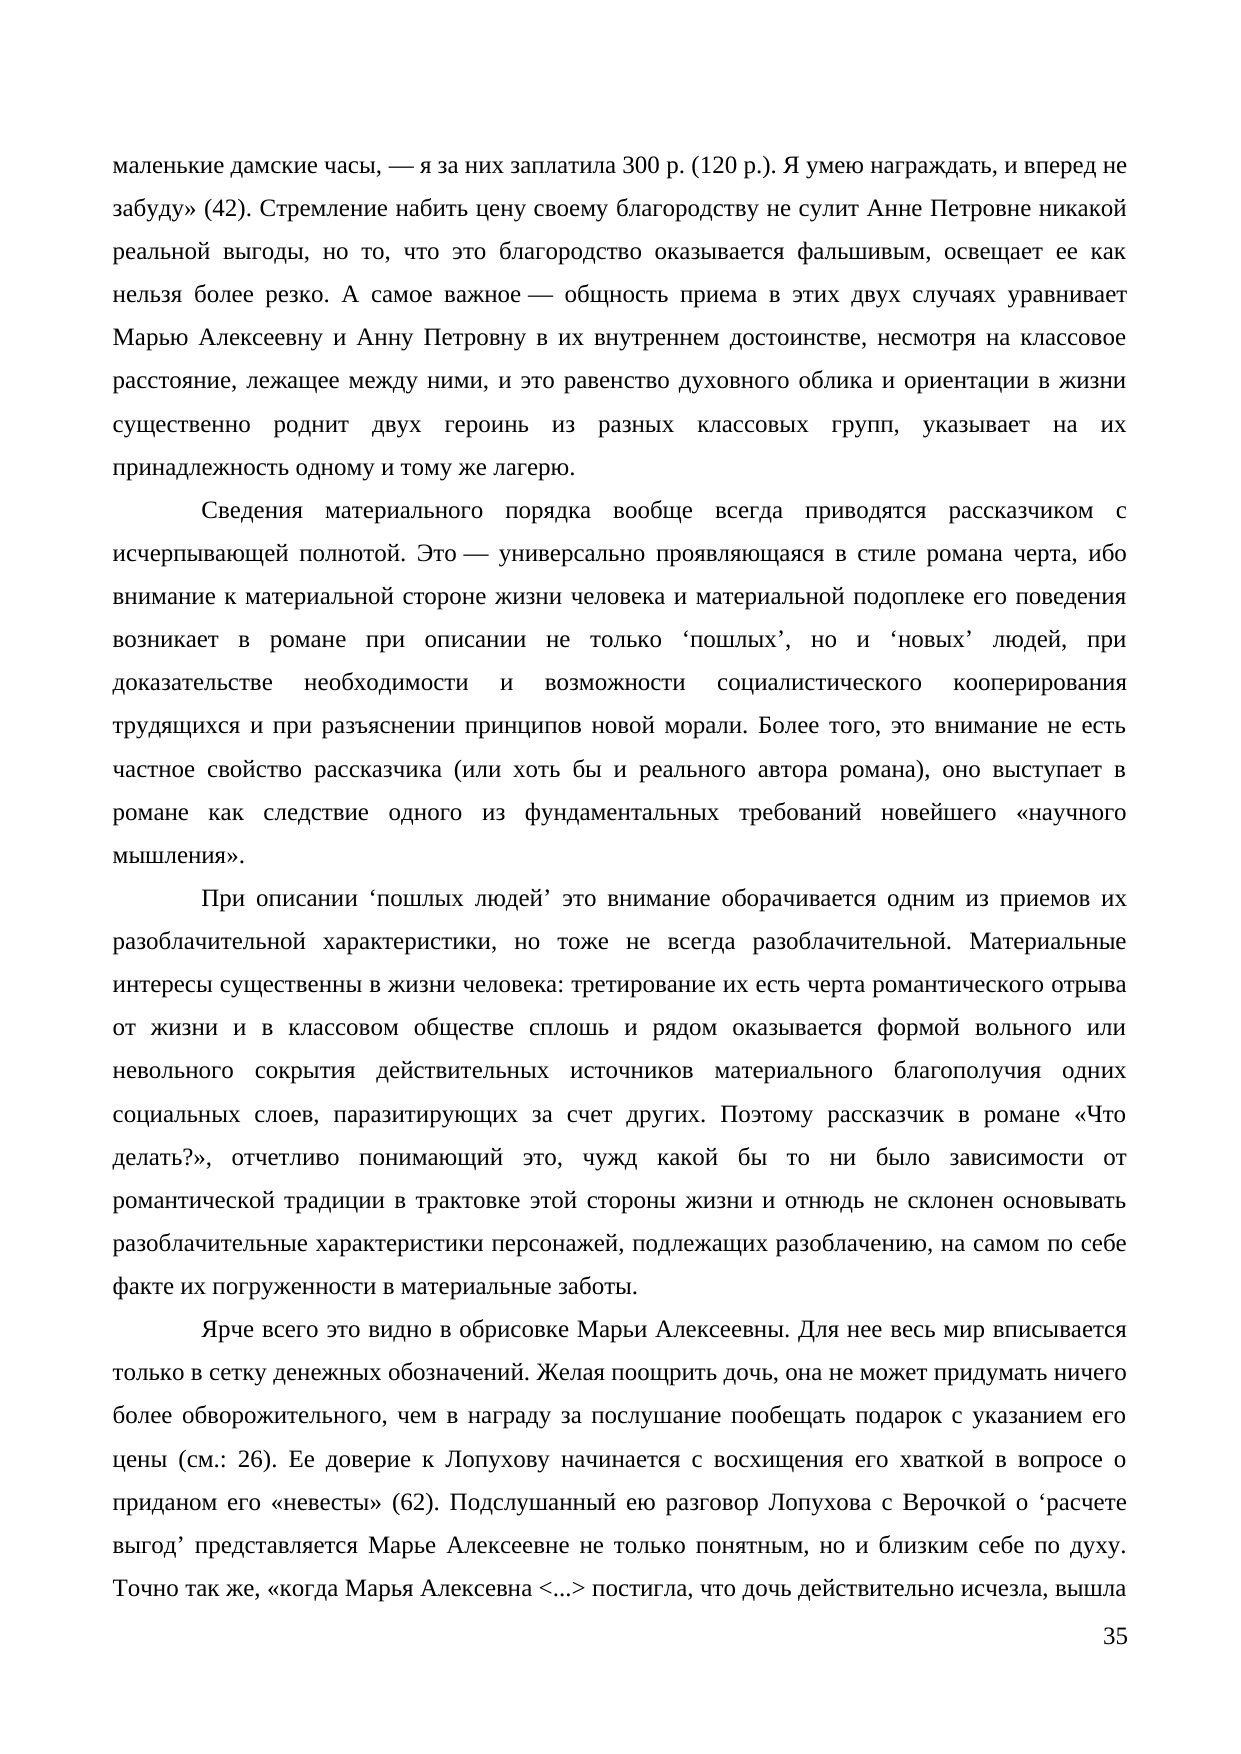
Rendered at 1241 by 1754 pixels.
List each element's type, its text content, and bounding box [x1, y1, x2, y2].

text При описании ‘пошлых людей’ это внимание оборачивается одним из приемов их разоблачительной характеристики, но тоже не всегда разоблачительной. Материальные интересы существенны в жизни человека: третирование их есть черта романтического отрыва от жизни и в классовом обществе сплошь и рядом оказывается формой вольного или невольного сокрытия действительных источников материального благополучия одних социальных слоев, паразитирующих за счет других. Поэтому рассказчик в романе «Что делать?», отчетливо понимающий это, чужд какой бы то ни было зависимости от романтической традиции в трактовке этой стороны жизни и отнюдь не склонен основывать разоблачительные характеристики персонажей, подлежащих разоблачению, на самом по себе факте их погруженности в материальные заботы. [112, 883, 1128, 1300]
text Сведения материального порядка вообще всегда приводятся рассказчиком с исчерпывающей полнотой. Это — универсально проявляющаяся в стиле романа черта, ибо внимание к материальной стороне жизни человека и материальной подоплеке его поведения возникает в романе при описании не только ‘пошлых’, но и ‘новых’ людей, при доказательстве необходимости и возможности социалистического кооперирования трудящихся и при разъяснении принципов новой морали. Более того, это внимание не есть частное свойство рассказчика (или хоть бы и реального автора романа), оно выступает в романе как следствие одного из фундаментальных требований новейшего «научного мышления». [112, 495, 1128, 869]
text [112, 150, 1128, 481]
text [112, 1314, 1128, 1602]
